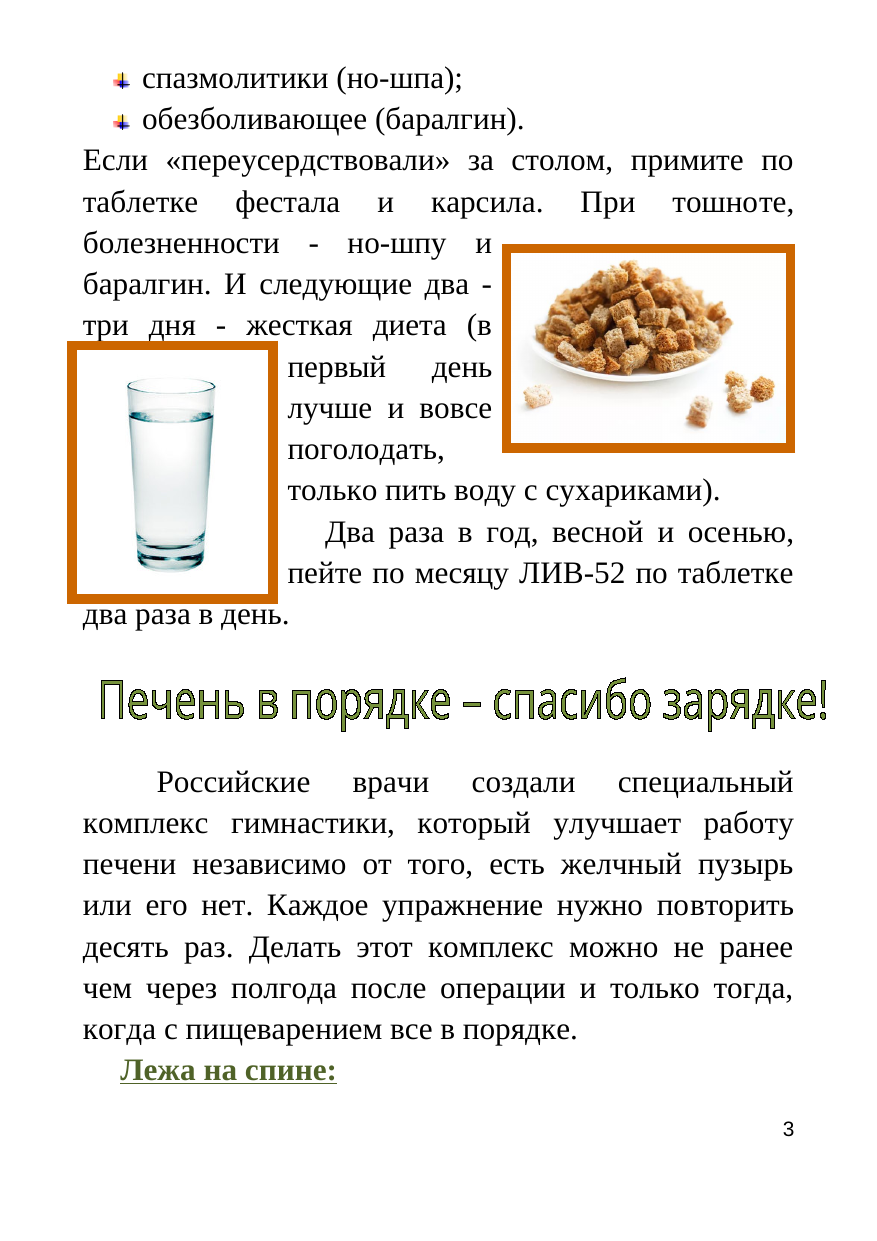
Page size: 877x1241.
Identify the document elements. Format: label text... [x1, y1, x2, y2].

picture [77, 350, 268, 594]
text Если «переусердствовали» за столом, примите по таблетке фестала и карсила. При тошноте, болезненности - но-шпу и баралгин. И следующие два - три дня - жесткая диета (в первый день лучше и вовсе поголодать, только пить воду с сухариками). [83, 142, 794, 507]
picture [113, 71, 130, 89]
text Два раза в год, весной и осенью, пейте по месяцу ЛИВ-52 по таблетке два раза в день. [83, 513, 794, 631]
picture [511, 253, 786, 443]
list спазмолитики (но-шпа); [112, 59, 794, 95]
picture [113, 113, 130, 130]
text Лежа на спине: [83, 1052, 794, 1087]
list обезболивающее (баралгин). [112, 100, 794, 136]
text Российские врачи создали специальный комплекс гимнастики, который улучшает работу печени независимо от того, есть желчный пузырь или его нет. Каждое упражнение нужно повторить десять раз. Делать этот комплекс можно не ранее чем через полгода после операции и только тогда, когда с пищеварением все в порядке. [83, 763, 794, 1046]
